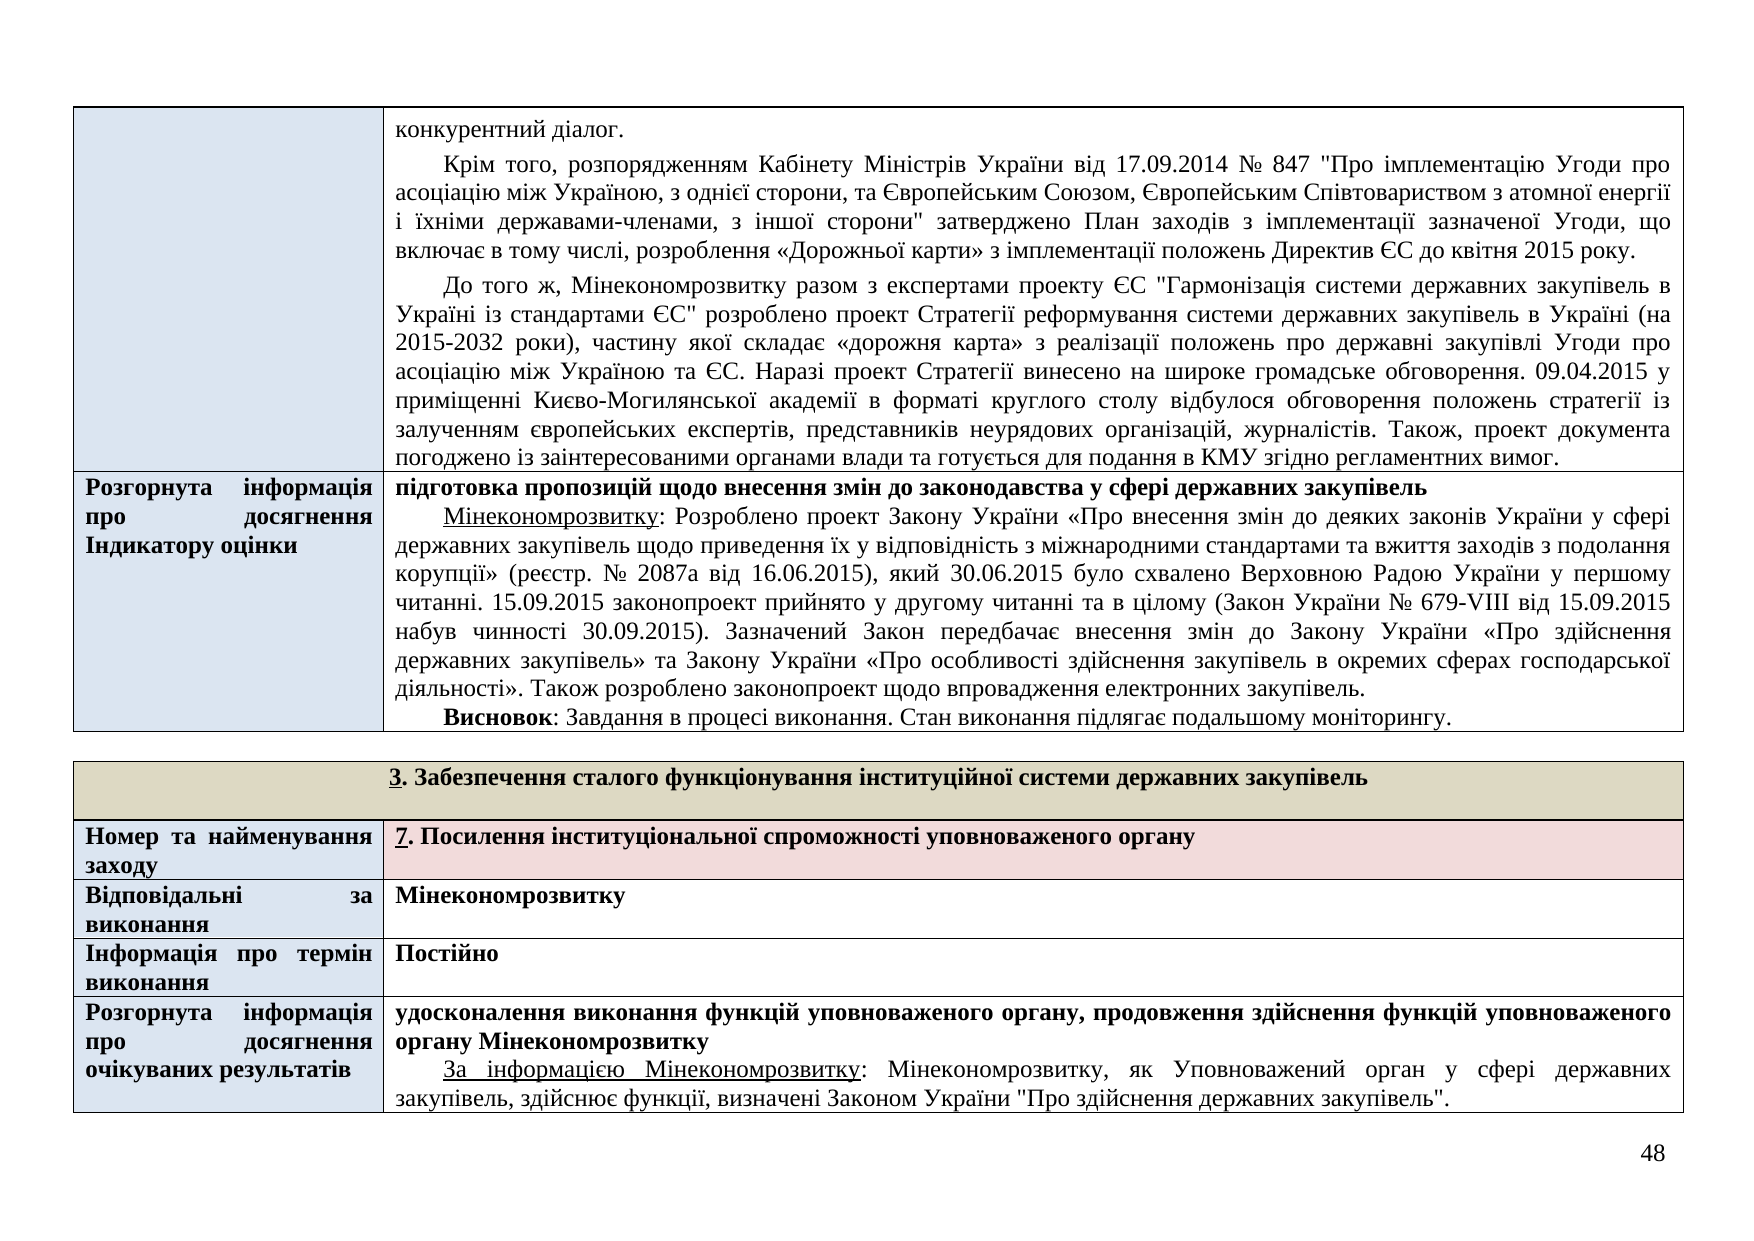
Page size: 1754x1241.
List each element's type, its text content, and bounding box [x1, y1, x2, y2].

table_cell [384, 997, 1683, 1112]
table_cell Постійно [384, 939, 1683, 996]
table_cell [74, 997, 383, 1112]
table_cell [384, 108, 1683, 471]
table_cell Відповідальні за виконання [74, 880, 383, 937]
table_header 7. Посилення інституціональної спроможності уповноваженого органу [384, 821, 1683, 879]
table_cell Інформація про термін виконання [74, 939, 383, 996]
table_cell Розгорнута інформація про досягнення Індикатору оцінки [74, 472, 383, 731]
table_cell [74, 108, 383, 471]
table_header 3. Забезпечення сталого функціонування інституційної системи державних закупівель [74, 762, 1683, 819]
table_header Номер та найменування заходу [74, 821, 383, 879]
table_cell підготовка пропозицій щодо внесення змін до законодавства у сфері державних закупівель Мінекономрозвитку: Розроблено проект Закону України «Про внесення змін до деяких законів України у сфері державних закупівель щодо приведення їх у відповідність з міжнародними стандартами та вжиття заходів з подолання корупції» (реєстр. № 2087а від 16.06.2015), який 30.06.2015 було схвалено Верховною Радою України у першому читанні. 15.09.2015 законопроект прийнято у другому читанні та в цілому (Закон України № 679-VIII від 15.09.2015 набув чинності 30.09.2015). Зазначений Закон передбачає внесення змін до Закону України «Про здійснення державних закупівель» та Закону України «Про особливості здійснення закупівель в окремих сферах господарської діяльності». Також розроблено законопроект щодо впровадження електронних закупівель. Висновок: Завдання в процесі виконання. Стан виконання підлягає подальшому моніторингу. [384, 472, 1683, 731]
table_cell Мінекономрозвитку [384, 880, 1683, 937]
